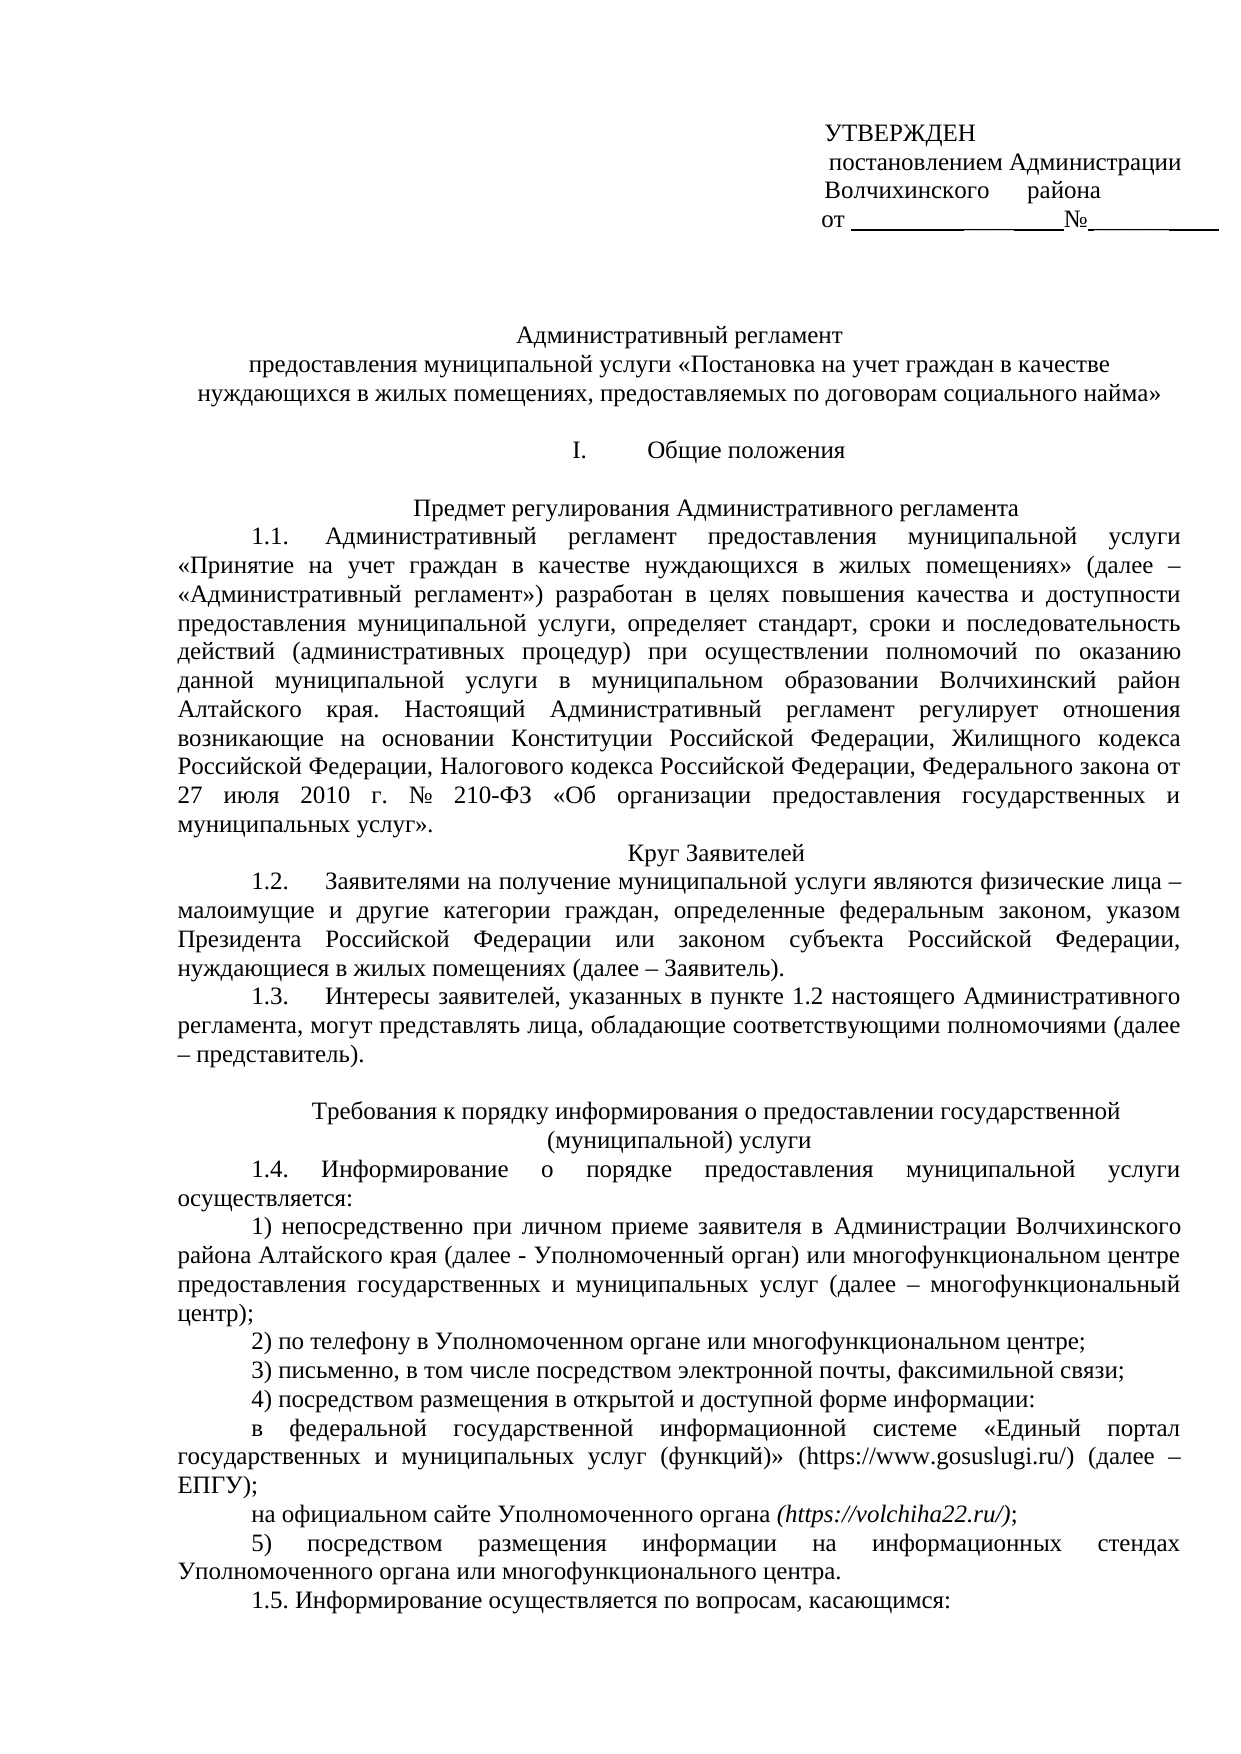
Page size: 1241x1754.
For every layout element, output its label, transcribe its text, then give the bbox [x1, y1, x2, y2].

text постановлением Администрации [177, 147, 1181, 176]
text 1.4. Информирование о порядке предоставления муниципальной услуги осуществляется: [177, 1154, 1181, 1211]
subtitle предоставления муниципальной услуги «Постановка на учет граждан в качестве нуждающихся в жилых помещениях, предоставляемых по договорам социального найма» [177, 349, 1181, 406]
text Предмет регулирования Административного регламента [177, 493, 1181, 521]
subtitle Административный регламент [177, 320, 1181, 349]
text от ____ № ______ [177, 204, 1181, 233]
text Круг Заявителей [177, 838, 1181, 866]
list Общие положения [236, 435, 1181, 464]
text 2) по телефону в Уполномоченном органе или многофункциональном центре; [177, 1326, 1181, 1355]
text 3) письменно, в том числе посредством электронной почты, факсимильной связи; [177, 1355, 1181, 1384]
list Заявителями на получение муниципальной услуги являются физические лица – малоимущие и другие категории граждан, определенные федеральным законом, указом Президента Российской Федерации или законом субъекта Российской Федерации, нуждающиеся в жилых помещениях (далее – Заявитель). [177, 866, 1181, 981]
text Волчихинского района [177, 176, 1181, 204]
text 4) посредством размещения в открытой и доступной форме информации: [177, 1384, 1181, 1413]
text 1.5. Информирование осуществляется по вопросам, касающимся: [177, 1585, 1181, 1614]
list Интересы заявителей, указанных в пункте 1.2 настоящего Административного регламента, могут представлять лица, обладающие соответствующими полномочиями (далее – представитель). [177, 981, 1181, 1068]
text 1) непосредственно при личном приеме заявителя в Администрации Волчихинского района Алтайского края (далее - Уполномоченный орган) или многофункциональном центре предоставления государственных и муниципальных услуг (далее – многофункциональный центр); [177, 1211, 1181, 1326]
text в федеральной государственной информационной системе «Единый портал государственных и муниципальных услуг (функций)» (https://www.gosuslugi.ru/) (далее – ЕПГУ); [177, 1413, 1181, 1499]
list Административный регламент предоставления муниципальной услуги «Принятие на учет граждан в качестве нуждающихся в жилых помещениях» (далее – «Административный регламент») разработан в целях повышения качества и доступности предоставления муниципальной услуги, определяет стандарт, сроки и последовательность действий (административных процедур) при осуществлении полномочий по оказанию данной муниципальной услуги в муниципальном образовании Волчихинский район Алтайского края. Настоящий Административный регламент регулирует отношения возникающие на основании Конституции Российской Федерации, Жилищного кодекса Российской Федерации, Налогового кодекса Российской Федерации, Федерального закона от 27 июля 2010 г. № 210-ФЗ «Об организации предоставления государственных и муниципальных услуг». [177, 521, 1181, 838]
text Требования к порядку информирования о предоставлении государственной (муниципальной) услуги [177, 1096, 1181, 1154]
text УТВЕРЖДЕН [177, 118, 1181, 147]
text 5) посредством размещения информации на информационных стендах Уполномоченного органа или многофункционального центра. [177, 1528, 1181, 1585]
text на официальном сайте Уполномоченного органа (https://volchiha22.ru/); [177, 1499, 1181, 1528]
